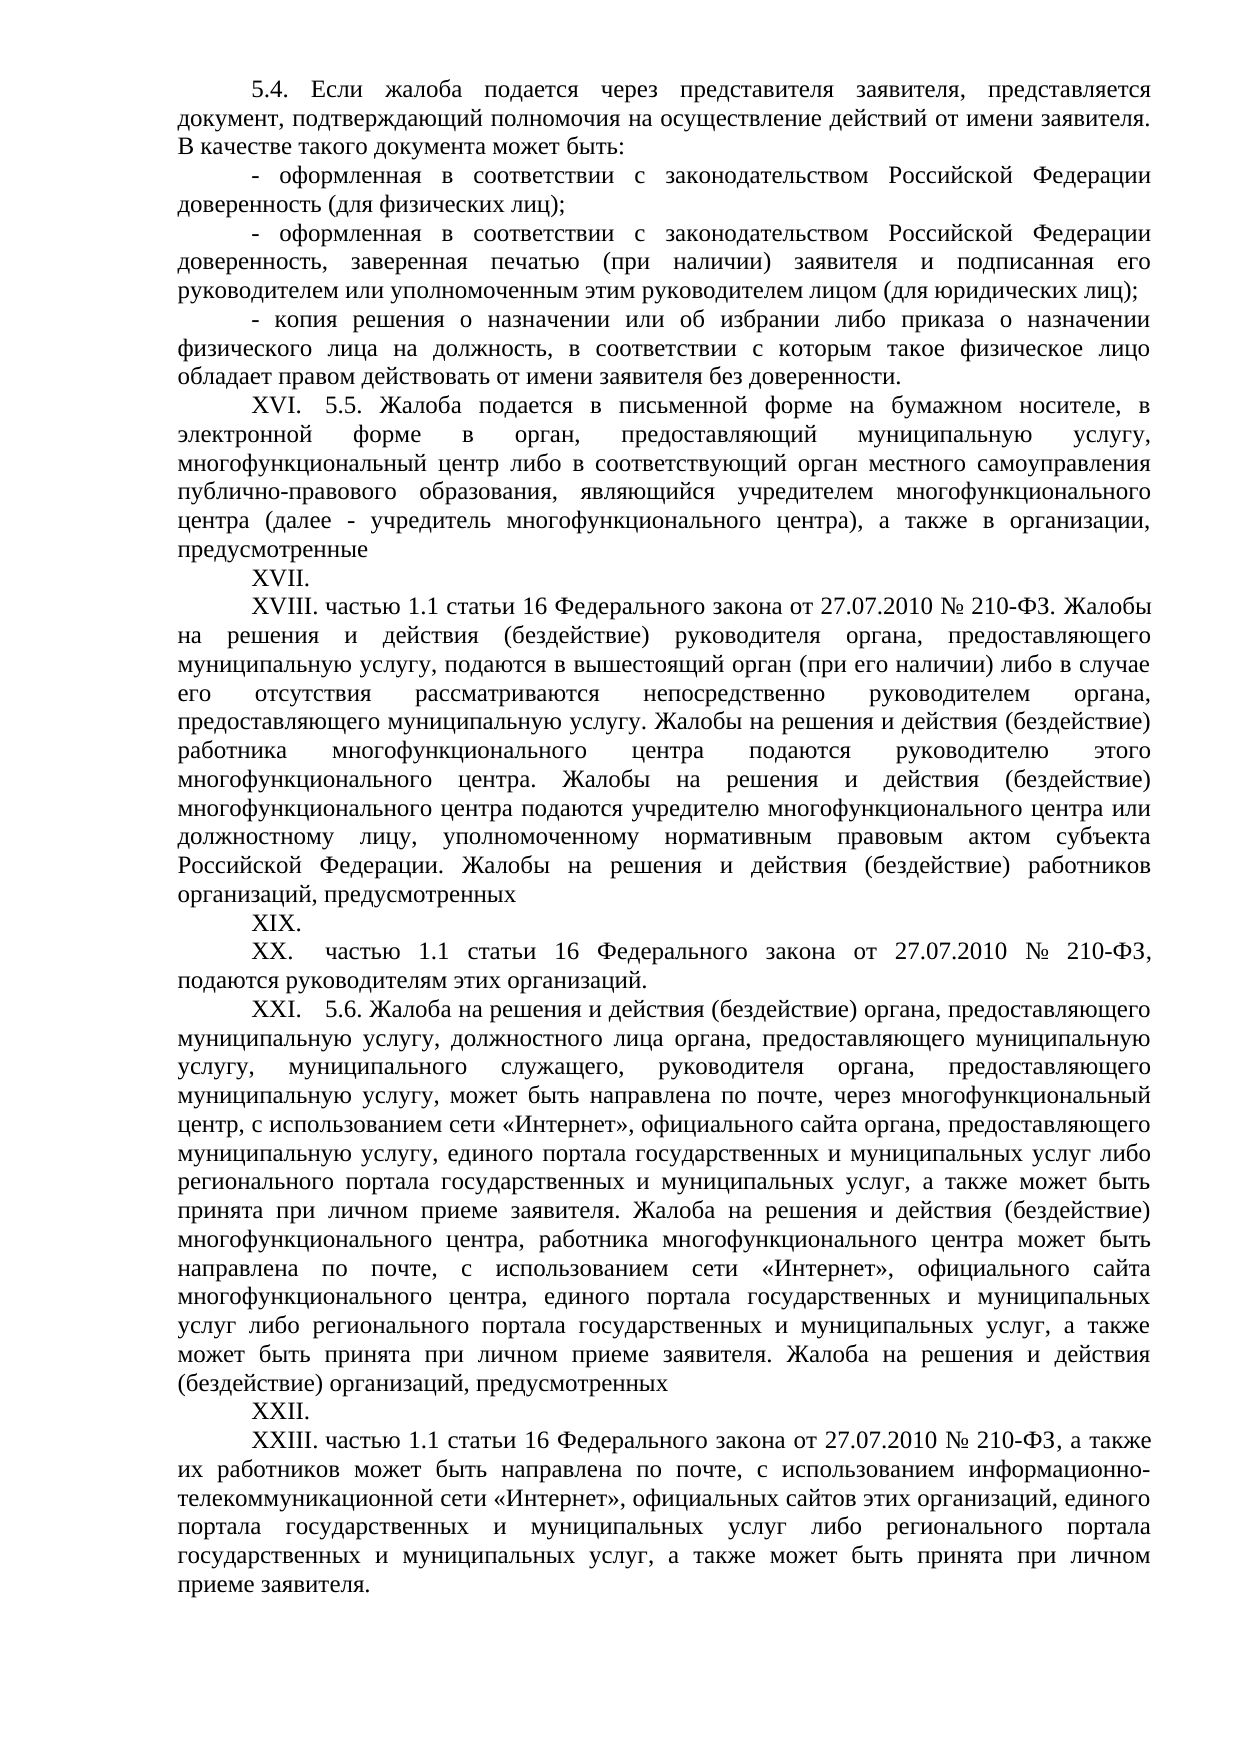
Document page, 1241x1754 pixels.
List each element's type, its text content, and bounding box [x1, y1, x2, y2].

text - копия решения о назначении или об избрании либо приказа о назначении физического лица на должность, в соответствии с которым такое физическое лицо обладает правом действовать от имени заявителя без доверенности. [177, 304, 1152, 390]
list 5.6. Жалоба на решения и действия (бездействие) органа, предоставляющего муниципальную услугу, должностного лица органа, предоставляющего муниципальную услугу, муниципального служащего, руководителя органа, предоставляющего муниципальную услугу, может быть направлена по почте, через многофункциональный центр, с использованием сети «Интернет», официального сайта органа, предоставляющего муниципальную услугу, единого портала государственных и муниципальных услуг либо регионального портала государственных и муниципальных услуг, а также может быть принята при личном приеме заявителя. Жалоба на решения и действия (бездействие) многофункционального центра, работника многофункционального центра может быть направлена по почте, с использованием сети «Интернет», официального сайта многофункционального центра, единого портала государственных и муниципальных услуг либо регионального портала государственных и муниципальных услуг, а также может быть принята при личном приеме заявителя. Жалоба на решения и действия (бездействие) организаций, предусмотренных [177, 994, 1152, 1396]
list 5.5. Жалоба подается в письменной форме на бумажном носителе, в электронной форме в орган, предоставляющий муниципальную услугу, многофункциональный центр либо в соответствующий орган местного самоуправления публично-правового образования, являющийся учредителем многофункционального центра (далее - учредитель многофункционального центра), а также в организации, предусмотренные [177, 390, 1152, 563]
text 5.4. Если жалоба подается через представителя заявителя, представляется документ, подтверждающий полномочия на осуществление действий от имени заявителя. В качестве такого документа может быть: [177, 74, 1152, 160]
text - оформленная в соответствии с законодательством Российской Федерации доверенность (для физических лиц); [177, 160, 1152, 218]
text - оформленная в соответствии с законодательством Российской Федерации доверенность, заверенная печатью (при наличии) заявителя и подписанная его руководителем или уполномоченным этим руководителем лицом (для юридических лиц); [177, 218, 1152, 304]
list частью 1.1 статьи 16 Федерального закона от 27.07.2010 № 210-ФЗ. Жалобы на решения и действия (бездействие) руководителя органа, предоставляющего муниципальную услугу, подаются в вышестоящий орган (при его наличии) либо в случае его отсутствия рассматриваются непосредственно руководителем органа, предоставляющего муниципальную услугу. Жалобы на решения и действия (бездействие) работника многофункционального центра подаются руководителю этого многофункционального центра. Жалобы на решения и действия (бездействие) многофункционального центра подаются учредителю многофункционального центра или должностному лицу, уполномоченному нормативным правовым актом субъекта Российской Федерации. Жалобы на решения и действия (бездействие) работников организаций, предусмотренных [177, 591, 1152, 908]
list частью 1.1 статьи 16 Федерального закона от 27.07.2010 № 210-ФЗ, а также их работников может быть направлена по почте, с использованием информационно-телекоммуникационной сети «Интернет», официальных сайтов этих организаций, единого портала государственных и муниципальных услуг либо регионального портала государственных и муниципальных услуг, а также может быть принята при личном приеме заявителя. [177, 1425, 1152, 1598]
list частью 1.1 статьи 16 Федерального закона от 27.07.2010 № 210-ФЗ, подаются руководителям этих организаций. [177, 936, 1152, 994]
